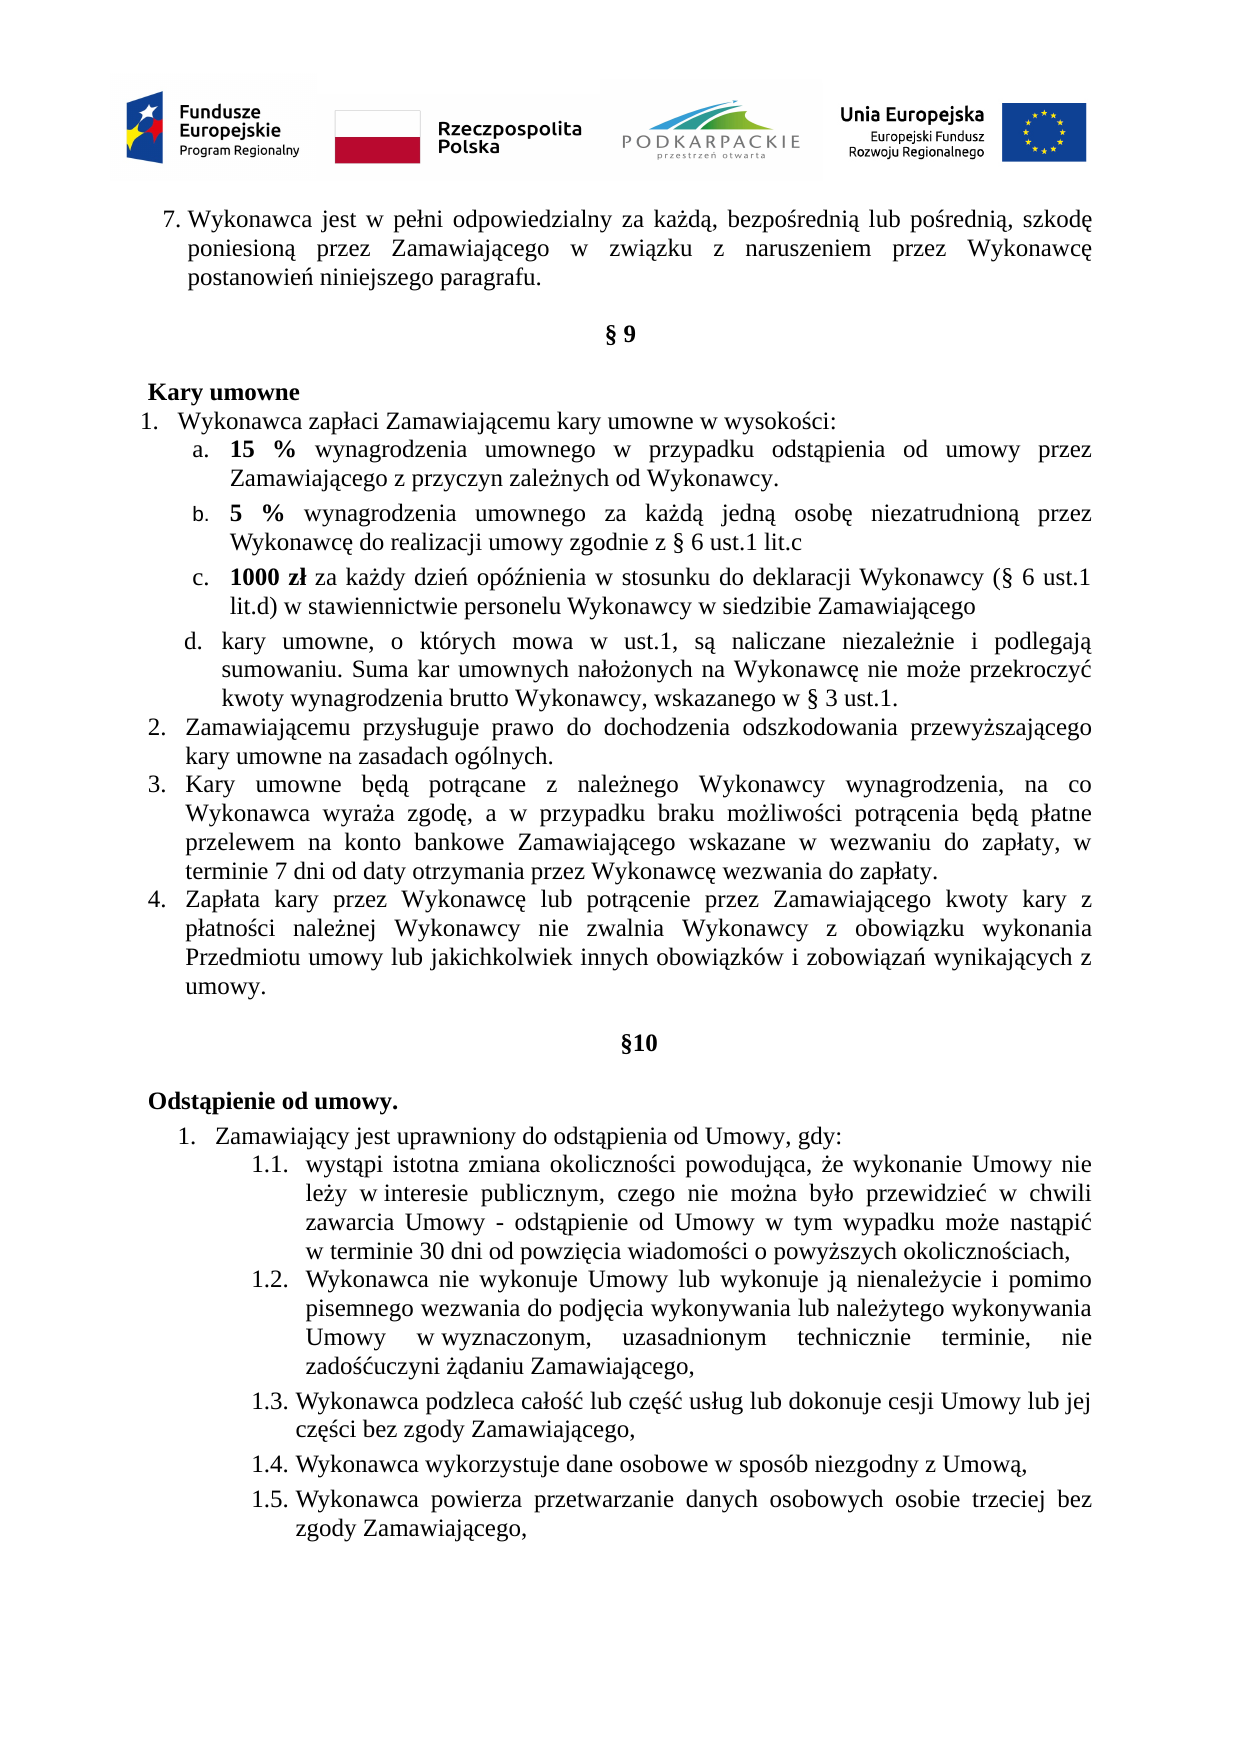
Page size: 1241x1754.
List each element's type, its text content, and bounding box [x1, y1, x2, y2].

text § 9 [148, 319, 1093, 348]
list 15 % wynagrodzenia umownego w przypadku odstąpienia od umowy przez Zamawiającego z przyczyn zależnych od Wykonawcy. [192, 434, 1093, 492]
text Kary umowne [148, 377, 1093, 406]
list Wykonawca zapłaci Zamawiającemu kary umowne w wysokości: [140, 406, 1093, 434]
list 1000 zł za każdy dzień opóźnienia w stosunku do deklaracji Wykonawcy (§ 6 ust.1 lit.d) w stawiennictwie personelu Wykonawcy w siedzibie Zamawiającego [192, 562, 1093, 619]
list Wykonawca jest w pełni odpowiedzialny za każdą, bezpośrednią lub pośrednią, szkodę poniesioną przez Zamawiającego w związku z naruszeniem przez Wykonawcę postanowień niniejszego paragrafu. [162, 204, 1093, 291]
list Zamawiającemu przysługuje prawo do dochodzenia odszkodowania przewyższającego kary umowne na zasadach ogólnych. [148, 712, 1093, 769]
list Kary umowne będą potrącane z należnego Wykonawcy wynagrodzenia, na co Wykonawca wyraża zgodę, a w przypadku braku możliwości potrącenia będą płatne przelewem na konto bankowe Zamawiającego wskazane w wezwaniu do zapłaty, w terminie 7 dni od daty otrzymania przez Wykonawcę wezwania do zapłaty. [148, 769, 1093, 884]
list Zamawiający jest uprawniony do odstąpienia od Umowy, gdy: [177, 1121, 1093, 1149]
list Wykonawca nie wykonuje Umowy lub wykonuje ją nienależycie i pomimo pisemnego wezwania do podjęcia wykonywania lub należytego wykonywania Umowy w wyznaczonym, uzasadnionym technicznie terminie, nie zadośćuczyni żądaniu Zamawiającego, [251, 1264, 1093, 1379]
list kary umowne, o których mowa w ust.1, są naliczane niezależnie i podlegają sumowaniu. Suma kar umownych nałożonych na Wykonawcę nie może przekroczyć kwoty wynagrodzenia brutto Wykonawcy, wskazanego w § 3 ust.1. [184, 626, 1093, 712]
list Wykonawca powierza przetwarzanie danych osobowych osobie trzeciej bez zgody Zamawiającego, [251, 1484, 1093, 1542]
text §10 [185, 1028, 1093, 1057]
list Wykonawca podzleca całość lub część usług lub dokonuje cesji Umowy lub jej części bez zgody Zamawiającego, [251, 1386, 1093, 1443]
list 5 % wynagrodzenia umownego za każdą jedną osobę niezatrudnioną przez Wykonawcę do realizacji umowy zgodnie z § 6 ust.1 lit.c [192, 498, 1093, 556]
list wystąpi istotna zmiana okoliczności powodująca, że wykonanie Umowy nie leży w interesie publicznym, czego nie można było przewidzieć w chwili zawarcia Umowy - odstąpienie od Umowy w tym wypadku może nastąpić w terminie 30 dni od powzięcia wiadomości o powyższych okolicznościach, [251, 1149, 1093, 1264]
text Odstąpienie od umowy. [148, 1086, 1093, 1114]
list Zapłata kary przez Wykonawcę lub potrącenie przez Zamawiającego kwoty kary z płatności należnej Wykonawcy nie zwalnia Wykonawcy z obowiązku wykonania Przedmiotu umowy lub jakichkolwiek innych obowiązków i zobowiązań wynikających z umowy. [148, 884, 1093, 999]
list Wykonawca wykorzystuje dane osobowe w sposób niezgodny z Umową, [251, 1449, 1093, 1478]
picture [109, 73, 1106, 181]
